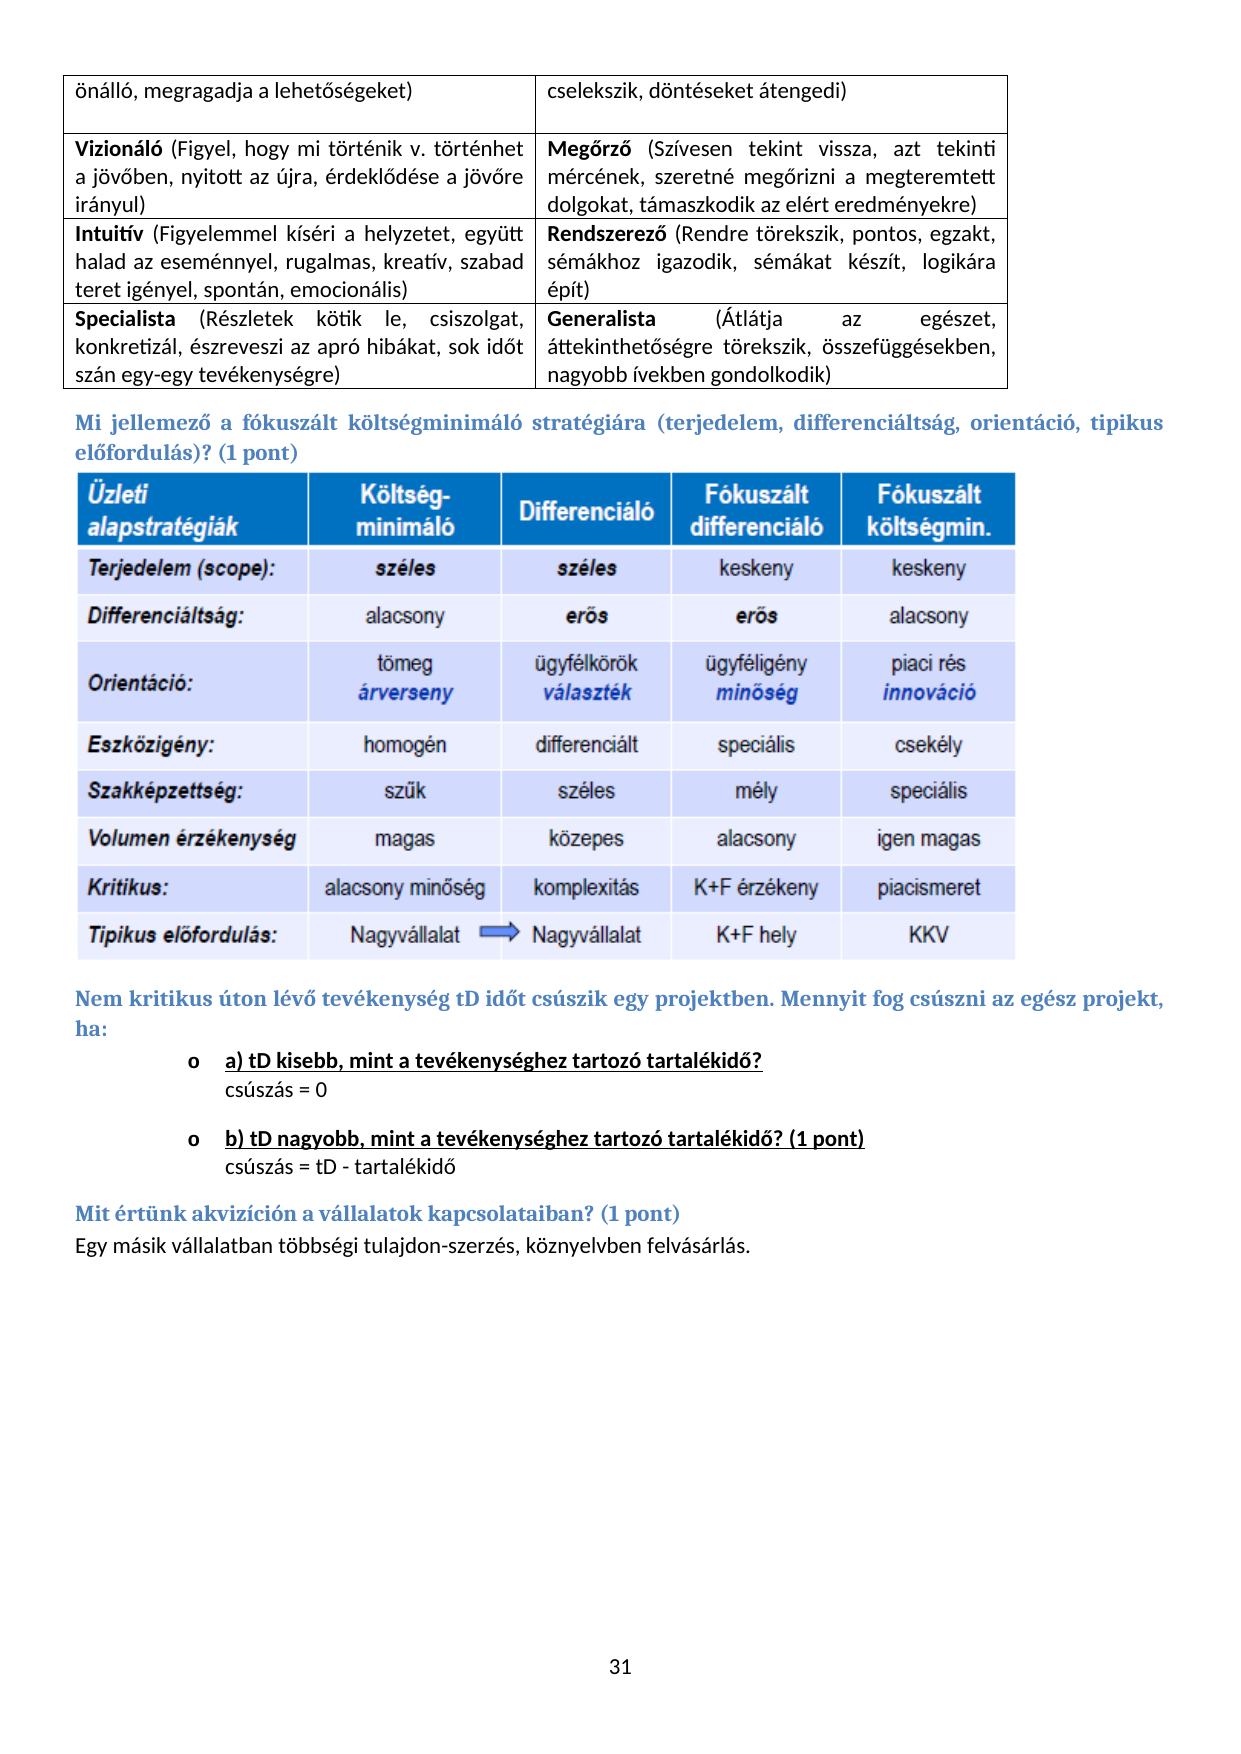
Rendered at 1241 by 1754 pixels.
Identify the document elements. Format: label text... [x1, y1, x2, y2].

text csúszás = tD - tartalékidő [225, 1152, 1165, 1180]
table_cell Rendszerező (Rendre törekszik, pontos, egzakt, sémákhoz igazodik, sémákat készít, logikára épít) [536, 219, 1007, 303]
text csúszás = 0 [225, 1075, 1165, 1103]
table_cell Generalista (Átlátja az egészet, áttekinthetőségre törekszik, összefüggésekben, nagyobb ívekben gondolkodik) [536, 304, 1007, 388]
table_cell Megőrző (Szívesen tekint vissza, azt tekinti mércének, szeretné megőrizni a megteremtett dolgokat, támaszkodik az elért eredményekre) [536, 134, 1007, 218]
subtitle Mit értünk akvizíción a vállalatok kapcsolataiban? (1 pont) [75, 1201, 1165, 1228]
table_cell Intuitív (Figyelemmel kíséri a helyzetet, együtt halad az eseménnyel, rugalmas, kreatív, szabad teret igényel, spontán, emocionális) [64, 219, 535, 303]
table_cell Vizionáló (Figyel, hogy mi történik v. történhet a jövőben, nyitott az újra, érdeklődése a jövőre irányul) [64, 134, 535, 218]
list b) tD nagyobb, mint a tevékenységhez tartozó tartalékidő? (1 pont) [187, 1124, 1165, 1152]
subtitle Mi jellemező a fókuszált költségminimáló stratégiára (terjedelem, differenciáltság, orientáció, tipikus előfordulás)? (1 pont) [75, 410, 1165, 467]
subtitle Nem kritikus úton lévő tevékenység tD időt csúszik egy projektben. Mennyit fog csúszni az egész projekt, ha: [75, 986, 1165, 1043]
table_cell Specialista (Részletek kötik le, csiszolgat, konkretizál, észreveszi az apró hibákat, sok időt szán egy-egy tevékenységre) [64, 304, 535, 388]
text Egy másik vállalatban többségi tulajdon-szerzés, köznyelvben felvásárlás. [75, 1231, 1165, 1259]
picture [75, 470, 1020, 966]
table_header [64, 76, 535, 133]
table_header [536, 76, 1007, 133]
list a) tD kisebb, mint a tevékenységhez tartozó tartalékidő? [187, 1046, 1165, 1075]
